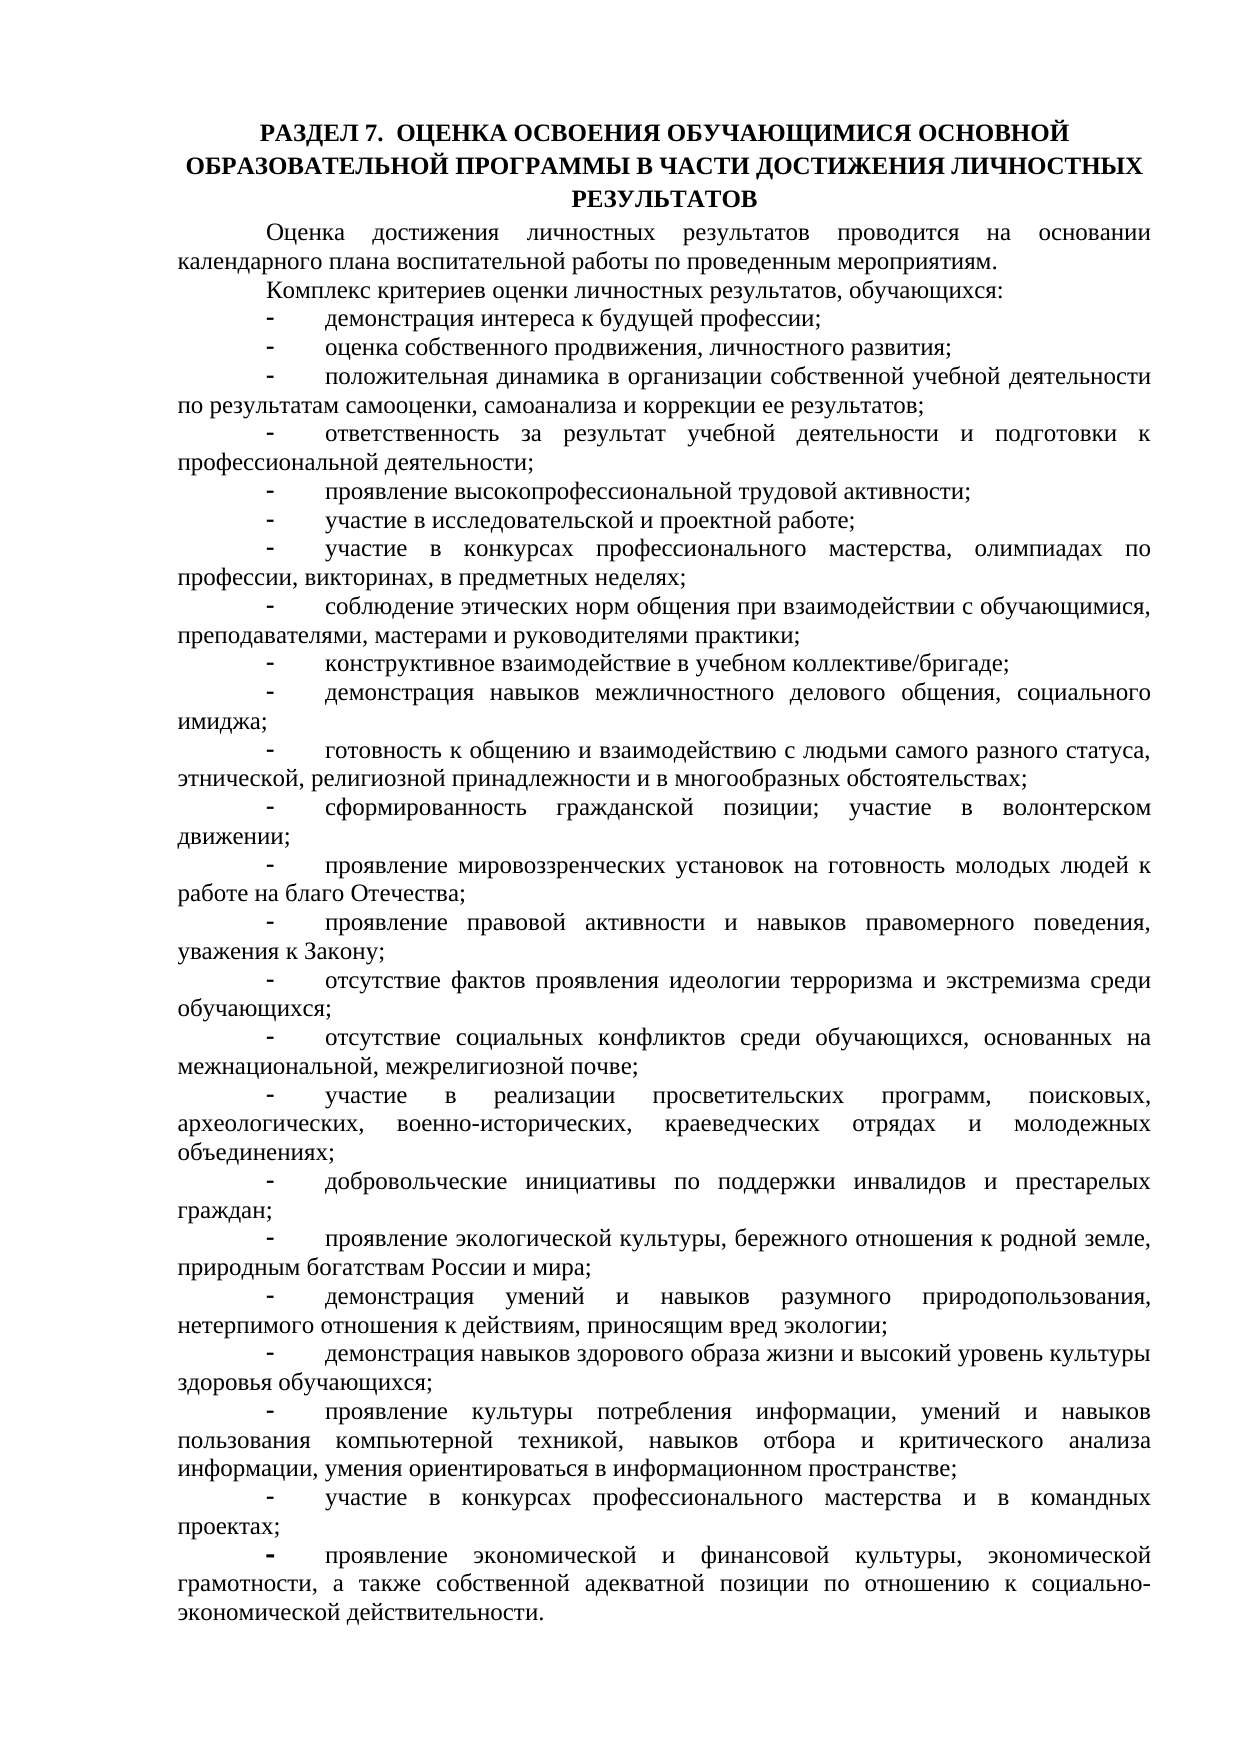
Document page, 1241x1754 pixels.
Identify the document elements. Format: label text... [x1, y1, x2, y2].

list Комплекс критериев оценки личностных результатов, обучающихся: [177, 275, 1152, 303]
list Оценка достижения личностных результатов проводится на основании календарного плана воспитательной работы по проведенным мероприятиям. [177, 217, 1152, 275]
list проявление экономической и финансовой культуры, экономической грамотности, а также собственной адекватной позиции по отношению к социально-экономической действительности. [177, 1540, 1152, 1626]
list добровольческие инициативы по поддержки инвалидов и престарелых граждан; [177, 1166, 1152, 1223]
list участие в конкурсах профессионального мастерства, олимпиадах по профессии, викторинах, в предметных неделях; [177, 533, 1152, 591]
list готовность к общению и взаимодействию с людьми самого разного статуса, этнической, религиозной принадлежности и в многообразных обстоятельствах; [177, 735, 1152, 792]
list демонстрация навыков здорового образа жизни и высокий уровень культуры здоровья обучающихся; [177, 1338, 1152, 1396]
list конструктивное взаимодействие в учебном коллективе/бригаде; [177, 648, 1152, 677]
list участие в реализации просветительских программ, поисковых, археологических, военно-исторических, краеведческих отрядах и молодежных объединениях; [177, 1080, 1152, 1166]
list проявление высокопрофессиональной трудовой активности; [177, 476, 1152, 505]
list участие в конкурсах профессионального мастерства и в командных проектах; [177, 1482, 1152, 1540]
list положительная динамика в организации собственной учебной деятельности по результатам самооценки, самоанализа и коррекции ее результатов; [177, 361, 1152, 418]
list сформированность гражданской позиции; участие в волонтерском движении; [177, 792, 1152, 850]
list проявление культуры потребления информации, умений и навыков пользования компьютерной техникой, навыков отбора и критического анализа информации, умения ориентироваться в информационном пространстве; [177, 1396, 1152, 1482]
list проявление правовой активности и навыков правомерного поведения, уважения к Закону; [177, 907, 1152, 965]
list соблюдение этических норм общения при взаимодействии с обучающимися, преподавателями, мастерами и руководителями практики; [177, 591, 1152, 648]
list демонстрация навыков межличностного делового общения, социального имиджа; [177, 677, 1152, 735]
list участие в исследовательской и проектной работе; [177, 505, 1152, 533]
list Раздел 7. Оценка освоения обучающимися основной образовательной программы в части достижения личностных результатов [177, 118, 1152, 213]
list ответственность за результат учебной деятельности и подготовки к профессиональной деятельности; [177, 418, 1152, 476]
list демонстрация умений и навыков разумного природопользования, нетерпимого отношения к действиям, приносящим вред экологии; [177, 1281, 1152, 1338]
list отсутствие социальных конфликтов среди обучающихся, основанных на межнациональной, межрелигиозной почве; [177, 1022, 1152, 1080]
list отсутствие фактов проявления идеологии терроризма и экстремизма среди обучающихся; [177, 965, 1152, 1022]
list проявление мировоззренческих установок на готовность молодых людей к работе на благо Отечества; [177, 850, 1152, 907]
list проявление экологической культуры, бережного отношения к родной земле, природным богатствам России и мира; [177, 1223, 1152, 1281]
list демонстрация интереса к будущей профессии; [177, 303, 1152, 332]
list оценка собственного продвижения, личностного развития; [177, 332, 1152, 361]
